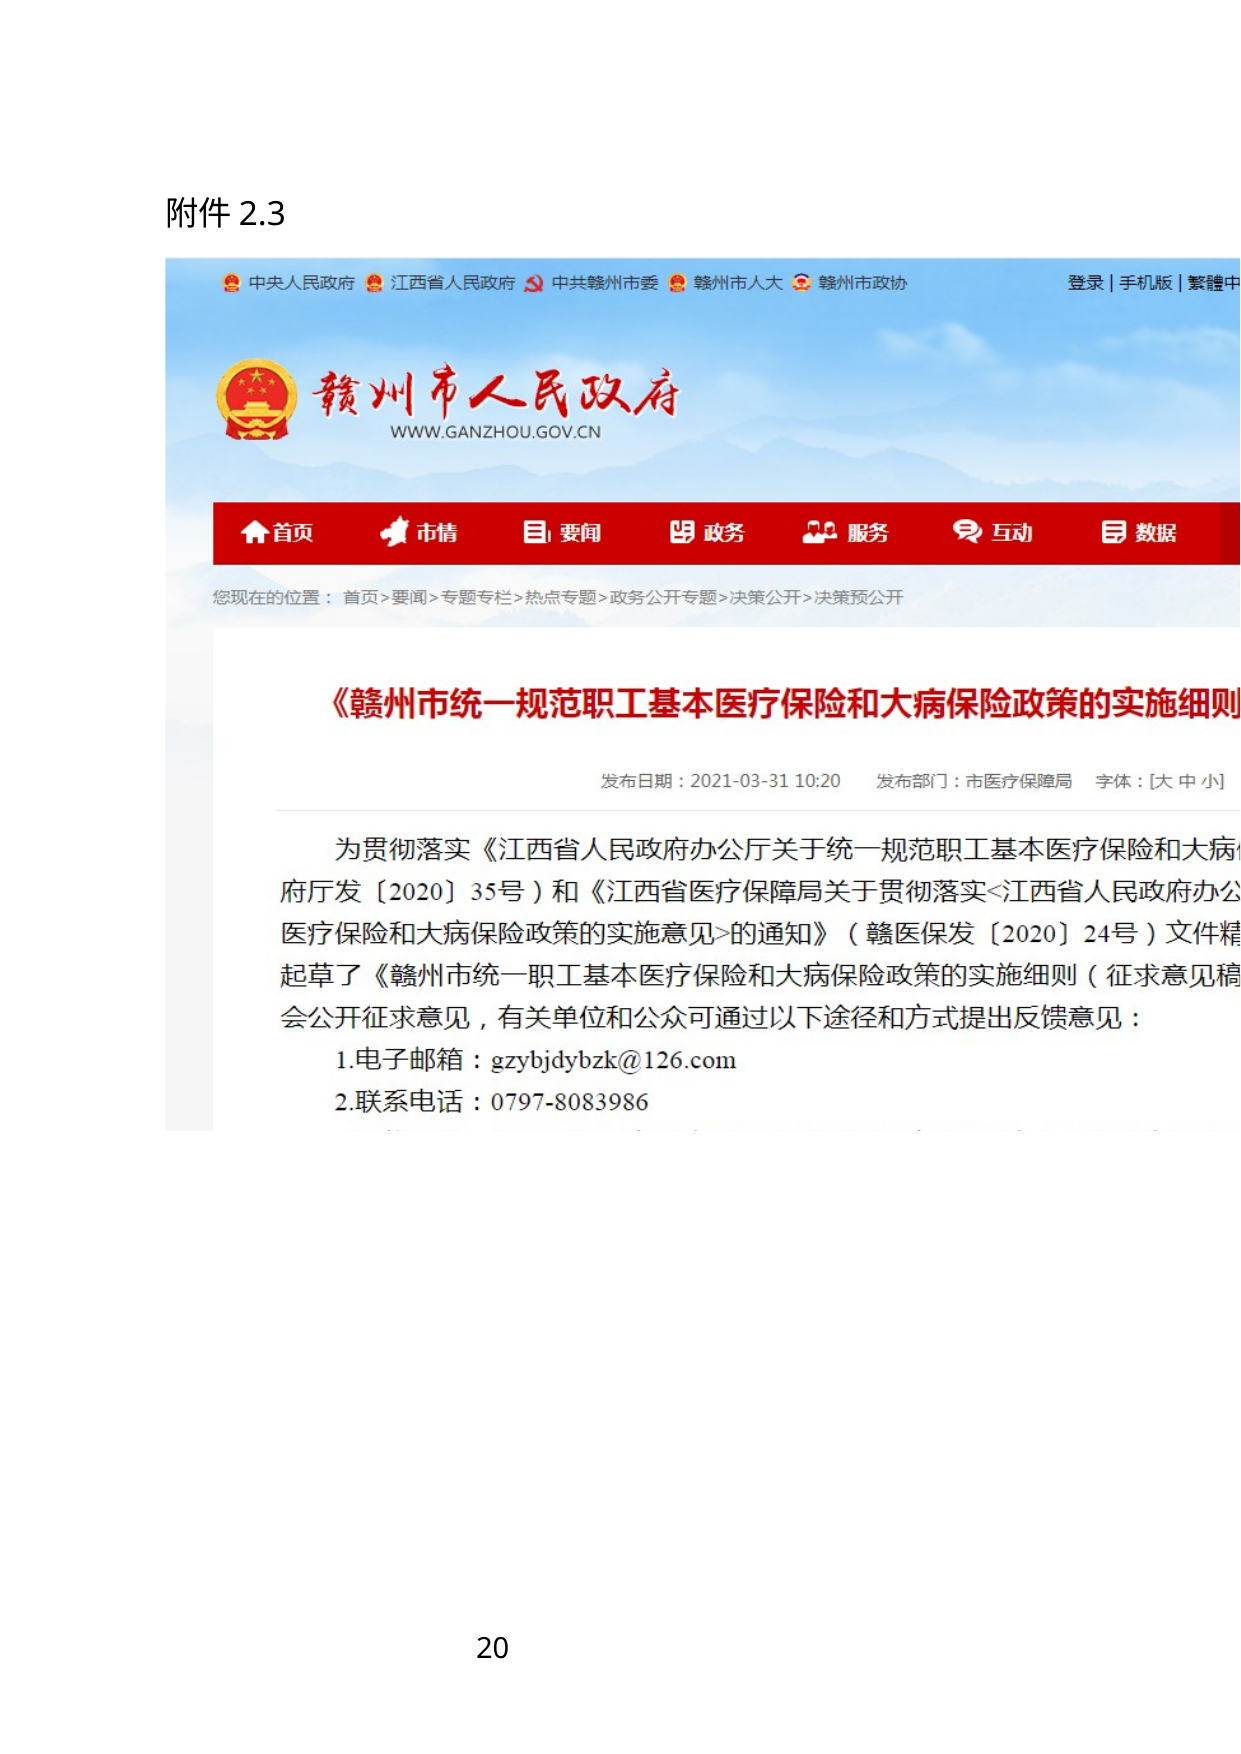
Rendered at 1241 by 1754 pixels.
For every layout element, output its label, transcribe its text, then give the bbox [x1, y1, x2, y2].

text 附件2.3 [165, 178, 1087, 243]
picture [165, 255, 1241, 1131]
